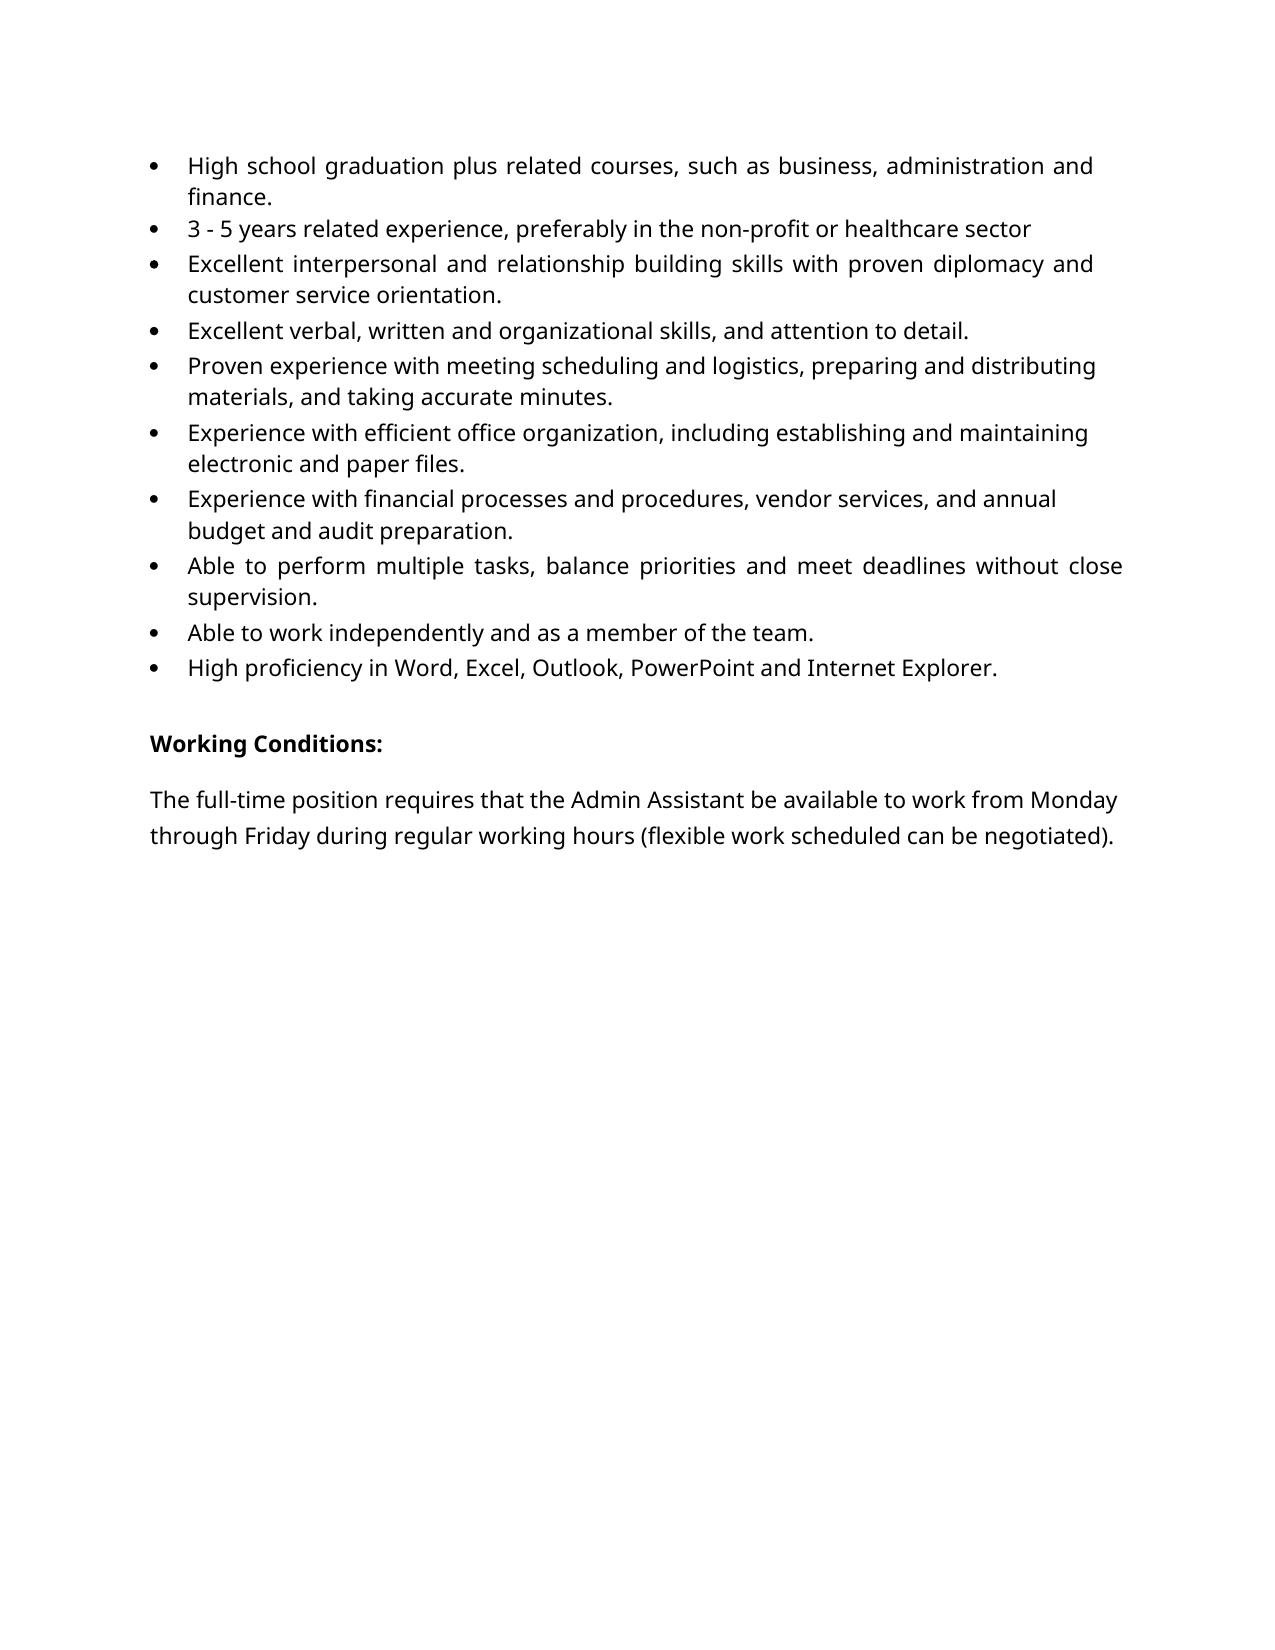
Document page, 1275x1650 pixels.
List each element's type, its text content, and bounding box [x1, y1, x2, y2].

list Experience with efficient office organization, including establishing and maintaining electronic and paper files. [150, 417, 1125, 479]
list Proven experience with meeting scheduling and logistics, preparing and distributing materials, and taking accurate minutes. [150, 350, 1125, 412]
list High school graduation plus related courses, such as business, administration and finance. [150, 150, 1095, 212]
list Excellent interpersonal and relationship building skills with proven diplomacy and customer service orientation. [150, 248, 1095, 310]
list Experience with financial processes and procedures, vendor services, and annual budget and audit preparation. [150, 483, 1125, 546]
list Able to perform multiple tasks, balance priorities and meet deadlines without close supervision. [150, 550, 1125, 612]
list Excellent verbal, written and organizational skills, and attention to detail. [150, 314, 1095, 346]
text The full-time position requires that the Admin Assistant be available to work from Monday through Friday during regular working hours (flexible work scheduled can be negotiated). [150, 784, 1125, 852]
list High proficiency in Word, Excel, Outlook, PowerPoint and Internet Explorer. [150, 652, 1095, 683]
list 3 - 5 years related experience, preferably in the non-profit or healthcare sector [150, 212, 1095, 244]
list Able to work independently and as a member of the team. [150, 617, 1095, 648]
text Working Conditions: [150, 728, 1125, 759]
